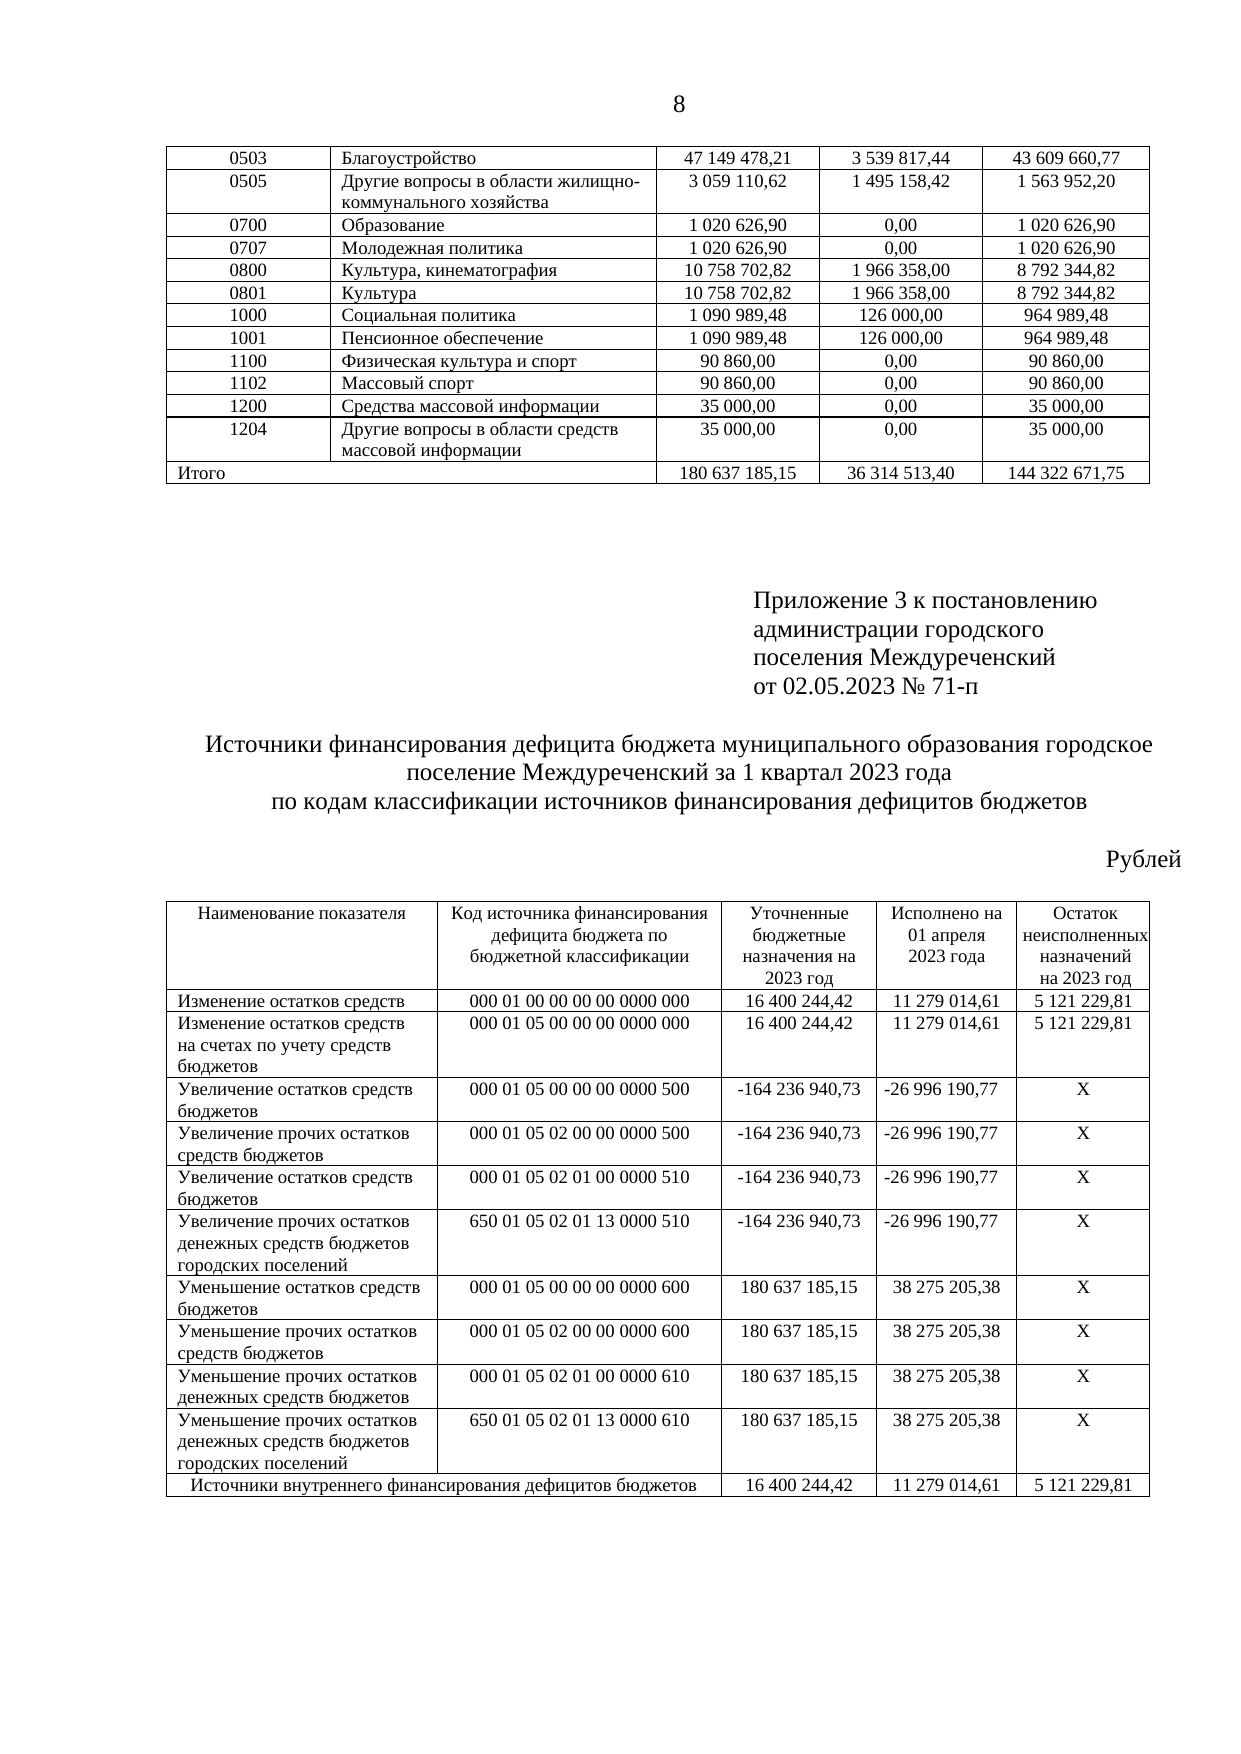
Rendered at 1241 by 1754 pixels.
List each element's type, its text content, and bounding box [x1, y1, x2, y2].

table_cell 0800 [167, 259, 330, 281]
table_cell 1 966 358,00 [820, 282, 982, 303]
table_cell 000 01 05 02 00 00 0000 600 [438, 1320, 721, 1363]
table_cell 8 792 344,82 [983, 282, 1149, 303]
table_cell 35 000,00 [657, 395, 819, 416]
table_cell 8 792 344,82 [983, 259, 1149, 281]
table_cell Х [1017, 1078, 1149, 1121]
text по кодам классификации источников финансирования дефицитов бюджетов [177, 786, 1182, 815]
text Источники финансирования дефицита бюджета муниципального образования городское поселение Междуреченский за 1 квартал 2023 года [177, 729, 1181, 786]
table_cell 1 495 158,42 [820, 170, 982, 213]
table_cell 1001 [167, 327, 330, 348]
text Приложение 3 к постановлению [753, 585, 1181, 614]
table_header Исполнено на 01 апреля 2023 года [877, 902, 1016, 988]
table_cell 16 400 244,42 [722, 990, 876, 1011]
table_cell Х [1017, 1122, 1149, 1165]
table_cell -164 236 940,73 [722, 1122, 876, 1165]
table_cell 1102 [167, 372, 330, 394]
table_cell Источники внутреннего финансирования дефицитов бюджетов [167, 1474, 721, 1496]
table_cell Уменьшение прочих остатков денежных средств бюджетов городских поселений [167, 1409, 437, 1473]
table_cell 0,00 [820, 350, 982, 371]
table_cell Культура [331, 282, 656, 303]
table_cell 1204 [167, 418, 330, 461]
table_cell 1 090 989,48 [657, 327, 819, 348]
table_cell 0503 [167, 147, 330, 169]
table_cell 144 322 671,75 [983, 462, 1149, 483]
table_cell Образование [331, 214, 656, 236]
table_cell Культура, кинематография [331, 259, 656, 281]
table_cell Х [1017, 1409, 1149, 1473]
table_cell 35 000,00 [657, 418, 819, 461]
table_cell 0,00 [820, 418, 982, 461]
table_cell 126 000,00 [820, 327, 982, 348]
table_cell 1000 [167, 304, 330, 326]
table_cell Благоустройство [331, 147, 656, 169]
table_cell 90 860,00 [657, 372, 819, 394]
table_cell 43 609 660,77 [983, 147, 1149, 169]
table_cell 0707 [167, 237, 330, 258]
table_header Уточненные бюджетные назначения на 2023 год [722, 902, 876, 988]
table_cell Другие вопросы в области жилищно-коммунального хозяйства [331, 170, 656, 213]
text поселения Междуреченский [753, 642, 1181, 671]
table_cell Х [1017, 1276, 1149, 1319]
table_cell 180 637 185,15 [722, 1365, 876, 1408]
table_cell Физическая культура и спорт [331, 350, 656, 371]
table_cell 650 01 05 02 01 13 0000 510 [438, 1210, 721, 1275]
table_cell 47 149 478,21 [657, 147, 819, 169]
table_cell Увеличение прочих остатков денежных средств бюджетов городских поселений [167, 1210, 437, 1275]
table_cell Уменьшение остатков средств бюджетов [167, 1276, 437, 1319]
table_cell 11 279 014,61 [877, 1012, 1016, 1077]
table_cell Х [1017, 1365, 1149, 1408]
table_cell Увеличение прочих остатков средств бюджетов [167, 1122, 437, 1165]
table_cell 1 020 626,90 [657, 237, 819, 258]
table_cell Другие вопросы в области средств массовой информации [331, 418, 656, 461]
table_cell Х [1017, 1166, 1149, 1209]
table_cell 38 275 205,38 [877, 1365, 1016, 1408]
table_cell 0,00 [820, 372, 982, 394]
table_cell -26 996 190,77 [877, 1210, 1016, 1275]
table_cell 0505 [167, 170, 330, 213]
table_cell Уменьшение прочих остатков средств бюджетов [167, 1320, 437, 1363]
table_cell 90 860,00 [983, 350, 1149, 371]
table_cell Итого [167, 462, 656, 483]
table_cell 0,00 [820, 237, 982, 258]
table_cell -26 996 190,77 [877, 1122, 1016, 1165]
table_cell 000 01 05 02 00 00 0000 500 [438, 1122, 721, 1165]
table_cell 180 637 185,15 [722, 1320, 876, 1363]
table_cell 180 637 185,15 [657, 462, 819, 483]
table_cell 16 400 244,42 [722, 1012, 876, 1077]
table_cell 1100 [167, 350, 330, 371]
table_cell Увеличение остатков средств бюджетов [167, 1078, 437, 1121]
table_header Код источника финансирования дефицита бюджета по бюджетной классификации [438, 902, 721, 988]
table_cell 11 279 014,61 [877, 1474, 1016, 1496]
table_cell 10 758 702,82 [657, 282, 819, 303]
table_cell Х [1017, 1210, 1149, 1275]
table_cell -164 236 940,73 [722, 1210, 876, 1275]
table_cell 000 01 05 00 00 00 0000 000 [438, 1012, 721, 1077]
table_cell -26 996 190,77 [877, 1078, 1016, 1121]
table_cell 38 275 205,38 [877, 1276, 1016, 1319]
table_cell 0700 [167, 214, 330, 236]
table_cell 964 989,48 [983, 304, 1149, 326]
table_cell 650 01 05 02 01 13 0000 610 [438, 1409, 721, 1473]
table_cell 000 01 05 00 00 00 0000 600 [438, 1276, 721, 1319]
table_cell 11 279 014,61 [877, 990, 1016, 1011]
table_cell 5 121 229,81 [1017, 1474, 1149, 1496]
table_cell 90 860,00 [657, 350, 819, 371]
table_cell 1 563 952,20 [983, 170, 1149, 213]
table_cell 0801 [167, 282, 330, 303]
table_cell 000 01 05 02 01 00 0000 610 [438, 1365, 721, 1408]
table_cell 38 275 205,38 [877, 1320, 1016, 1363]
table_cell Изменение остатков средств [167, 990, 437, 1011]
table_cell 35 000,00 [983, 395, 1149, 416]
table_cell 180 637 185,15 [722, 1409, 876, 1473]
table_cell 180 637 185,15 [722, 1276, 876, 1319]
table_header Наименование показателя [167, 902, 437, 988]
table_cell 5 121 229,81 [1017, 990, 1149, 1011]
table_cell Х [1017, 1320, 1149, 1363]
table_cell -26 996 190,77 [877, 1166, 1016, 1209]
table_cell 000 01 05 00 00 00 0000 500 [438, 1078, 721, 1121]
text администрации городского [753, 614, 1181, 642]
table_cell Социальная политика [331, 304, 656, 326]
table_cell 1200 [167, 395, 330, 416]
table_cell 1 020 626,90 [983, 237, 1149, 258]
table_cell Изменение остатков средств на счетах по учету средств бюджетов [167, 1012, 437, 1077]
table_cell -164 236 940,73 [722, 1166, 876, 1209]
table_cell 964 989,48 [983, 327, 1149, 348]
table_cell 1 966 358,00 [820, 259, 982, 281]
table_cell 1 020 626,90 [983, 214, 1149, 236]
table_cell 0,00 [820, 214, 982, 236]
table_cell 0,00 [820, 395, 982, 416]
table_cell 3 539 817,44 [820, 147, 982, 169]
table_cell 36 314 513,40 [820, 462, 982, 483]
table_cell Массовый спорт [331, 372, 656, 394]
table_cell Пенсионное обеспечение [331, 327, 656, 348]
table_cell Молодежная политика [331, 237, 656, 258]
table_cell 35 000,00 [983, 418, 1149, 461]
table_cell 1 090 989,48 [657, 304, 819, 326]
table_cell 000 01 00 00 00 00 0000 000 [438, 990, 721, 1011]
table_cell Средства массовой информации [331, 395, 656, 416]
table_cell 1 020 626,90 [657, 214, 819, 236]
table_cell 90 860,00 [983, 372, 1149, 394]
text от 02.05.2023 № 71-п [753, 671, 1181, 700]
table_cell 38 275 205,38 [877, 1409, 1016, 1473]
table_header Остаток неисполненных назначений на 2023 год [1017, 902, 1149, 988]
table_cell 126 000,00 [820, 304, 982, 326]
table_cell 10 758 702,82 [657, 259, 819, 281]
table_cell 000 01 05 02 01 00 0000 510 [438, 1166, 721, 1209]
table_cell -164 236 940,73 [722, 1078, 876, 1121]
table_cell 3 059 110,62 [657, 170, 819, 213]
table_cell 16 400 244,42 [722, 1474, 876, 1496]
table_cell 5 121 229,81 [1017, 1012, 1149, 1077]
table_cell Увеличение остатков средств бюджетов [167, 1166, 437, 1209]
text Рублей [693, 844, 1182, 872]
table_cell Уменьшение прочих остатков денежных средств бюджетов [167, 1365, 437, 1408]
